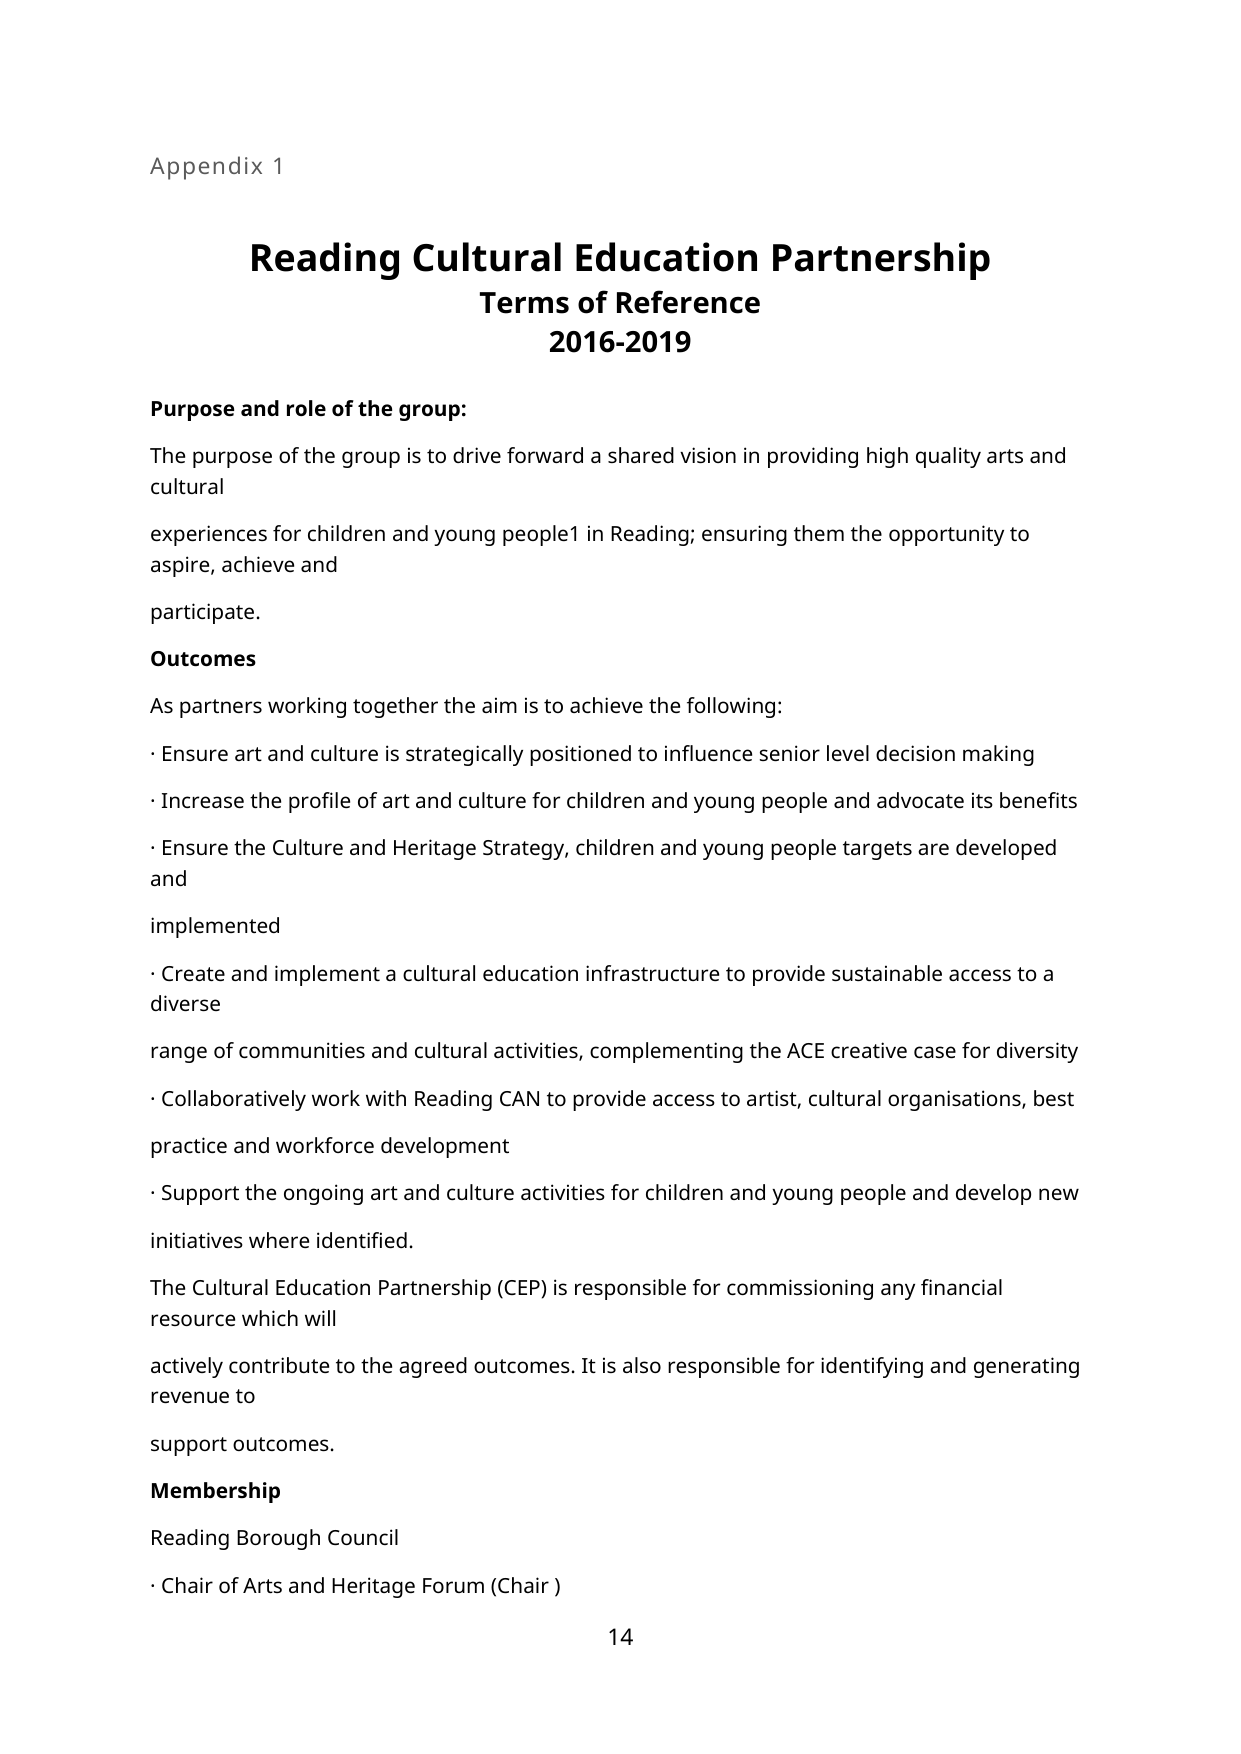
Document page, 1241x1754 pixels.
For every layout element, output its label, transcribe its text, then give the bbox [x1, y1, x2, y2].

text · Increase the profile of art and culture for children and young people and advocate its benefits [150, 786, 1090, 815]
text The Cultural Education Partnership (CEP) is responsible for commissioning any financial resource which will [150, 1273, 1090, 1332]
text experiences for children and young people1 in Reading; ensuring them the opportunity to aspire, achieve and [150, 519, 1090, 578]
text · Ensure art and culture is strategically positioned to influence senior level decision making [150, 739, 1090, 767]
text · Chair of Arts and Heritage Forum (Chair ) [150, 1571, 1090, 1599]
text implemented [150, 911, 1090, 940]
text Reading Borough Council [150, 1523, 1090, 1552]
subtitle Appendix 1 [150, 150, 1090, 181]
text practice and workforce development [150, 1131, 1090, 1160]
text support outcomes. [150, 1429, 1090, 1457]
text 2016-2019 [150, 322, 1090, 361]
text · Support the ongoing art and culture activities for children and young people and develop new [150, 1178, 1090, 1207]
text participate. [150, 597, 1090, 626]
text Terms of Reference [150, 282, 1090, 322]
text · Create and implement a cultural education infrastructure to provide sustainable access to a diverse [150, 959, 1090, 1018]
text initiatives where identified. [150, 1226, 1090, 1254]
text range of communities and cultural activities, complementing the ACE creative case for diversity [150, 1037, 1090, 1065]
text Reading Cultural Education Partnership [150, 200, 1090, 282]
text Membership [150, 1476, 1090, 1505]
text Purpose and role of the group: [150, 394, 1090, 422]
text · Collaboratively work with Reading CAN to provide access to artist, cultural organisations, best [150, 1084, 1090, 1112]
text · Ensure the Culture and Heritage Strategy, children and young people targets are developed and [150, 833, 1090, 893]
text actively contribute to the agreed outcomes. It is also responsible for identifying and generating revenue to [150, 1351, 1090, 1410]
text The purpose of the group is to drive forward a shared vision in providing high quality arts and cultural [150, 441, 1090, 500]
text Outcomes [150, 644, 1090, 673]
text As partners working together the aim is to achieve the following: [150, 692, 1090, 720]
